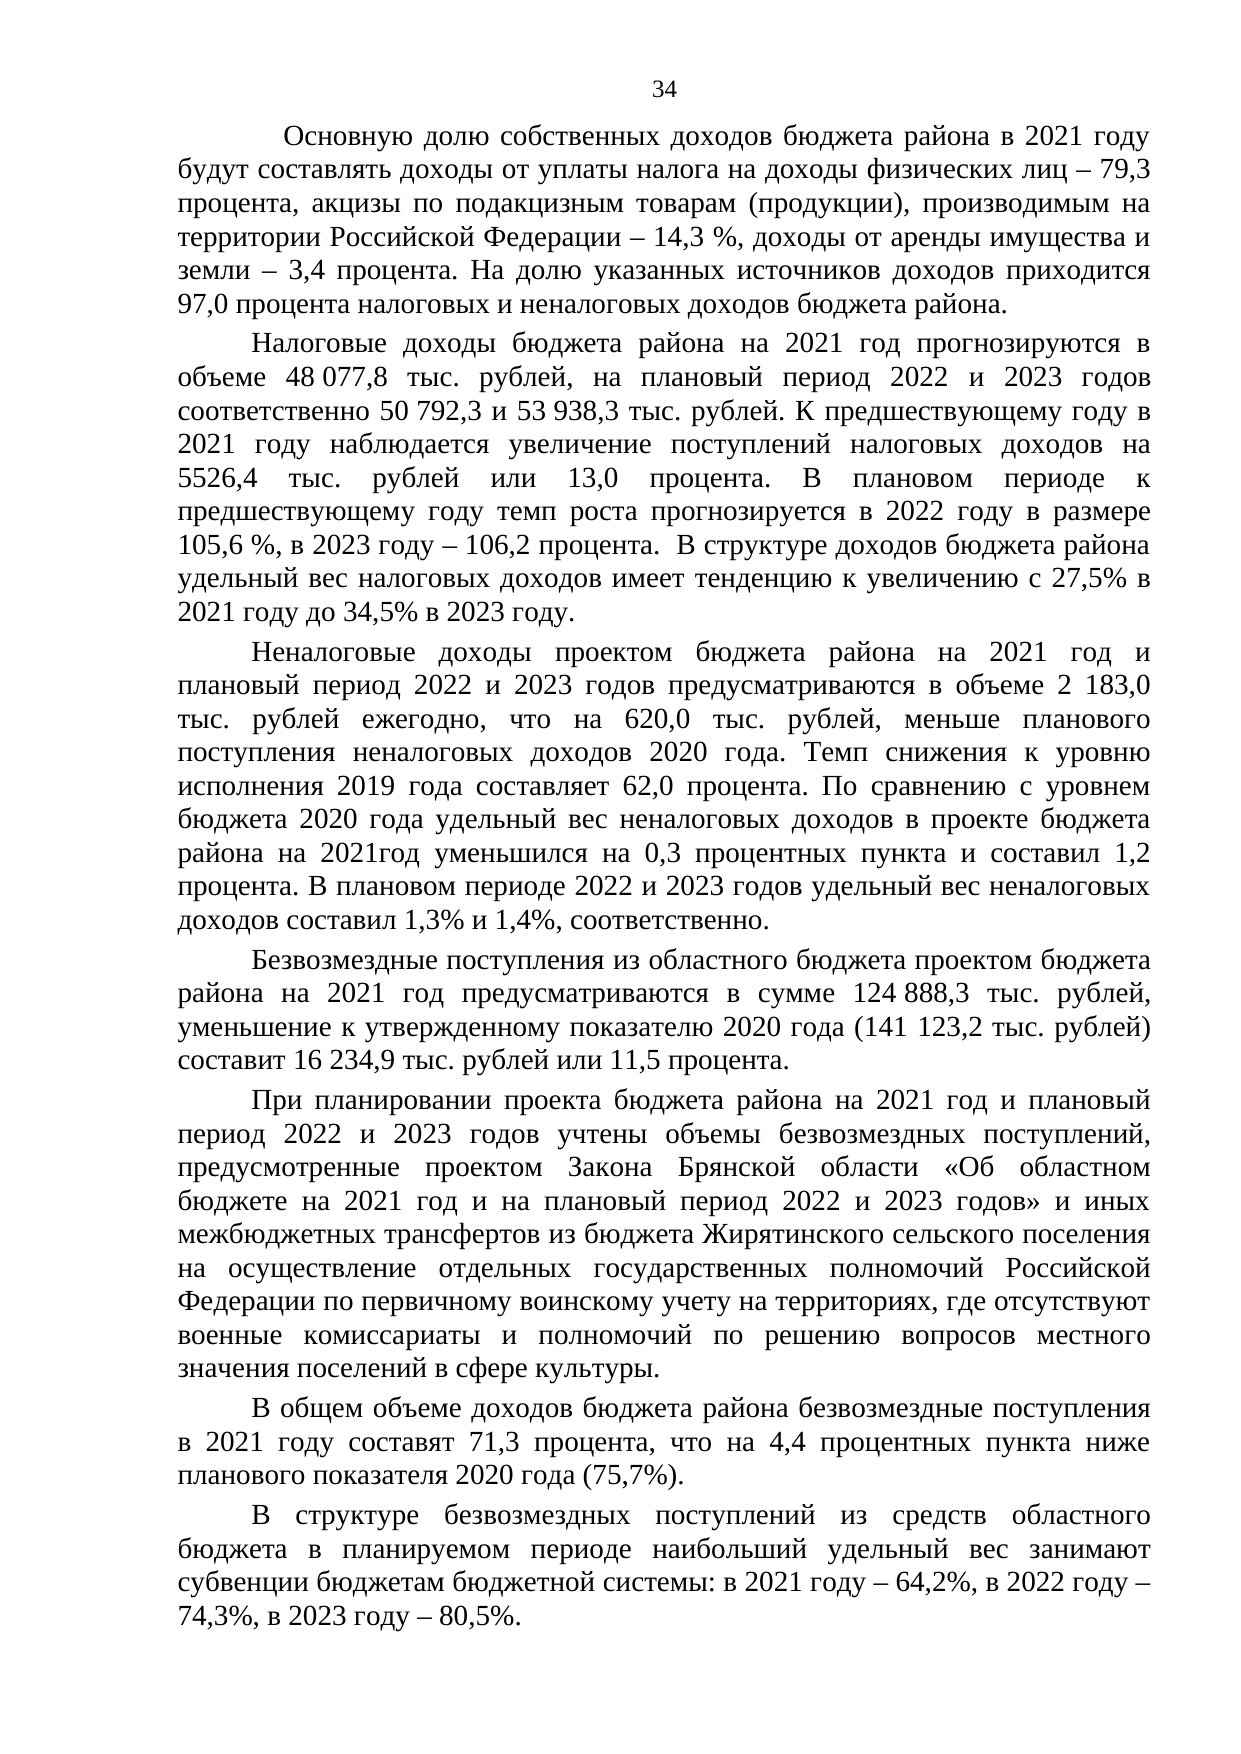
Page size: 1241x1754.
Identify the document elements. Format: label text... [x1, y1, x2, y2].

text Безвозмездные поступления из областного бюджета проектом бюджета района на 2021 год предусматриваются в сумме 124 888,3 тыс. рублей, уменьшение к утвержденному показателю 2020 года (141 123,2 тыс. рублей) составит 16 234,9 тыс. рублей или 11,5 процента. [177, 942, 1152, 1076]
text В общем объеме доходов бюджета района безвозмездные поступления в 2021 году составят 71,3 процента, что на 4,4 процентных пункта ниже планового показателя 2020 года (75,7%). [177, 1390, 1152, 1491]
text Неналоговые доходы проектом бюджета района на 2021 год и плановый период 2022 и 2023 годов предусматриваются в объеме 2 183,0 тыс. рублей ежегодно, что на 620,0 тыс. рублей, меньше планового поступления неналоговых доходов 2020 года. Темп снижения к уровню исполнения 2019 года составляет 62,0 процента. По сравнению с уровнем бюджета 2020 года удельный вес неналоговых доходов в проекте бюджета района на 2021год уменьшился на 0,3 процентных пункта и составил 1,2 процента. В плановом периоде 2022 и 2023 годов удельный вес неналоговых доходов составил 1,3% и 1,4%, соответственно. [177, 634, 1152, 936]
text При планировании проекта бюджета района на 2021 год и плановый период 2022 и 2023 годов учтены объемы безвозмездных поступлений, предусмотренные проектом Закона Брянской области «Об областном бюджете на 2021 год и на плановый период 2022 и 2023 годов» и иных межбюджетных трансфертов из бюджета Жирятинского сельского поселения на осуществление отдельных государственных полномочий Российской Федерации по первичному воинскому учету на территориях, где отсутствуют военные комиссариаты и полномочий по решению вопросов местного значения поселений в сфере культуры. [177, 1082, 1152, 1384]
text Налоговые доходы бюджета района на 2021 год прогнозируются в объеме 48 077,8 тыс. рублей, на плановый период 2022 и 2023 годов соответственно 50 792,3 и 53 938,3 тыс. рублей. К предшествующему году в 2021 году наблюдается увеличение поступлений налоговых доходов на 5526,4 тыс. рублей или 13,0 процента. В плановом периоде к предшествующему году темп роста прогнозируется в 2022 году в размере 105,6 %, в 2023 году – 106,2 процента. В структуре доходов бюджета района удельный вес налоговых доходов имеет тенденцию к увеличению с 27,5% в 2021 году до 34,5% в 2023 году. [177, 326, 1152, 627]
text Основную долю собственных доходов бюджета района в 2021 году будут составлять доходы от уплаты налога на доходы физических лиц – 79,3 процента, акцизы по подакцизным товарам (продукции), производимым на территории Российской Федерации – 14,3 %, доходы от аренды имущества и земли – 3,4 процента. На долю указанных источников доходов приходится 97,0 процента налоговых и неналоговых доходов бюджета района. [177, 118, 1152, 319]
text В структуре безвозмездных поступлений из средств областного бюджета в планируемом периоде наибольший удельный вес занимают субвенции бюджетам бюджетной системы: в 2021 году – 64,2%, в 2022 году – 74,3%, в 2023 году – 80,5%. [177, 1497, 1152, 1631]
